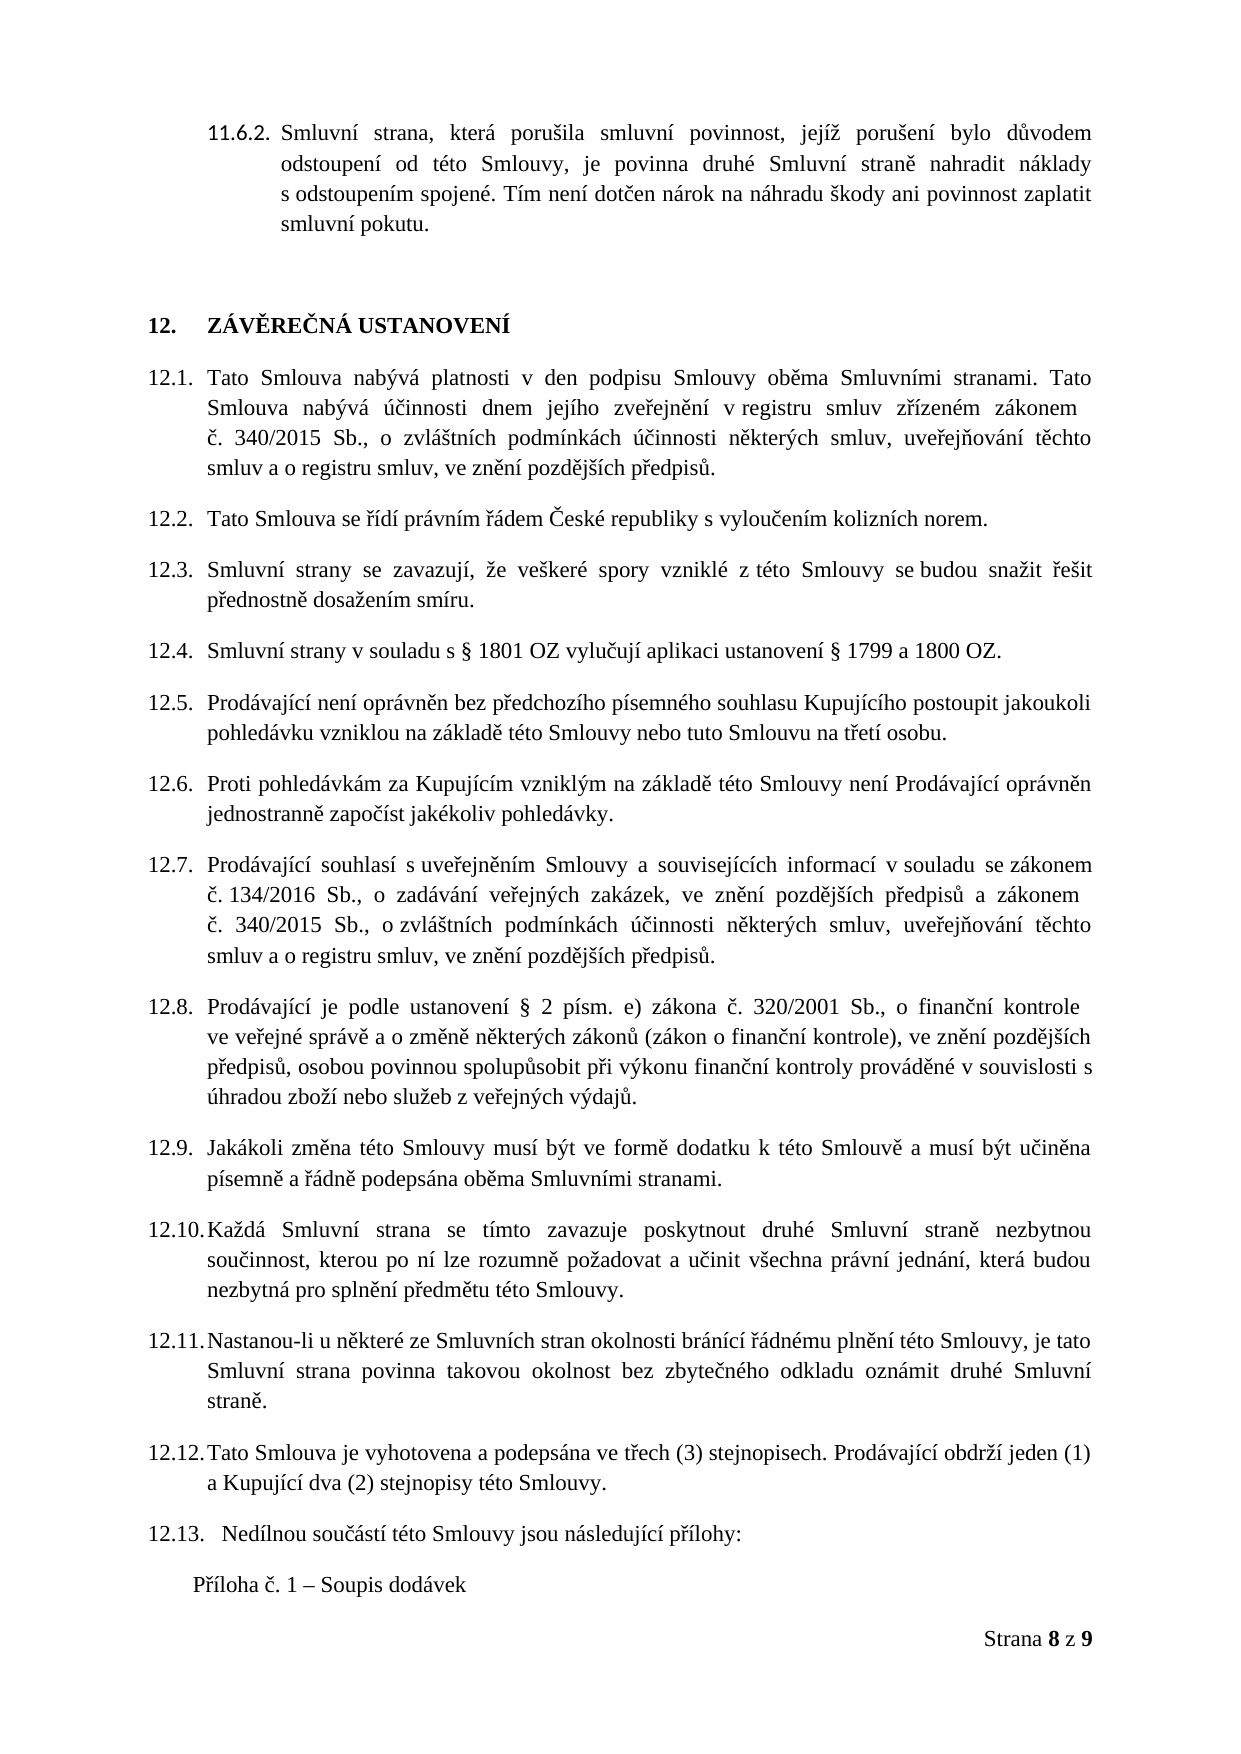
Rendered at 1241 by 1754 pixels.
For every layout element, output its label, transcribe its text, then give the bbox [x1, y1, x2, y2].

list Smluvní strany v souladu s § 1801 OZ vylučují aplikaci ustanovení § 1799 a 1800 OZ. [148, 637, 1092, 664]
list Proti pohledávkám za Kupujícím vzniklým na základě této Smlouvy není Prodávající oprávněn jednostranně započíst jakékoliv pohledávky. [148, 770, 1092, 826]
list Prodávající souhlasí s uveřejněním Smlouvy a souvisejících informací v souladu se zákonem č. 134/2016 Sb., o zadávání veřejných zakázek, ve znění pozdějších předpisů a zákonem č. 340/2015 Sb., o zvláštních podmínkách účinnosti některých smluv, uveřejňování těchto smluv a o registru smluv, ve znění pozdějších předpisů. [148, 851, 1092, 968]
list Jakákoli změna této Smlouvy musí být ve formě dodatku k této Smlouvě a musí být učiněna písemně a řádně podepsána oběma Smluvními stranami. [148, 1134, 1092, 1191]
list Každá Smluvní strana se tímto zavazuje poskytnout druhé Smluvní straně nezbytnou součinnost, kterou po ní lze rozumně požadovat a učinit všechna právní jednání, která budou nezbytná pro splnění předmětu této Smlouvy. [148, 1216, 1092, 1302]
list Smluvní strana, která porušila smluvní povinnost, jejíž porušení bylo důvodem odstoupení od této Smlouvy, je povinna druhé Smluvní straně nahradit náklady s odstoupením spojené. Tím není dotčen nárok na náhradu škody ani povinnost zaplatit smluvní pokutu. [207, 118, 1092, 237]
list Prodávající není oprávněn bez předchozího písemného souhlasu Kupujícího postoupit jakoukoli pohledávku vzniklou na základě této Smlouvy nebo tuto Smlouvu na třetí osobu. [148, 688, 1092, 745]
list Smluvní strany se zavazují, že veškeré spory vzniklé z této Smlouvy se budou snažit řešit přednostně dosažením smíru. [148, 556, 1092, 613]
list Nastanou-li u některé ze Smluvních stran okolnosti bránící řádnému plnění této Smlouvy, je tato Smluvní strana povinna takovou okolnost bez zbytečného odkladu oznámit druhé Smluvní straně. [148, 1327, 1092, 1414]
list Nedílnou součástí této Smlouvy jsou následující přílohy: [148, 1520, 1092, 1546]
list ZÁVĚREČNÁ USTANOVENÍ [148, 312, 1092, 339]
list Prodávající je podle ustanovení § 2 písm. e) zákona č. 320/2001 Sb., o finanční kontrole ve veřejné správě a o změně některých zákonů (zákon o finanční kontrole), ve znění pozdějších předpisů, osobou povinnou spolupůsobit při výkonu finanční kontroly prováděné v souvislosti s úhradou zboží nebo služeb z veřejných výdajů. [148, 993, 1092, 1110]
list Tato Smlouva je vyhotovena a podepsána ve třech (3) stejnopisech. Prodávající obdrží jeden (1) a Kupující dva (2) stejnopisy této Smlouvy. [148, 1438, 1092, 1495]
list Tato Smlouva nabývá platnosti v den podpisu Smlouvy oběma Smluvními stranami. Tato Smlouva nabývá účinnosti dnem jejího zveřejnění v registru smluv zřízeném zákonem č. 340/2015 Sb., o zvláštních podmínkách účinnosti některých smluv, uveřejňování těchto smluv a o registru smluv, ve znění pozdějších předpisů. [148, 363, 1092, 481]
list Tato Smlouva se řídí právním řádem České republiky s vyloučením kolizních norem. [148, 505, 1092, 532]
text Příloha č. 1 – Soupis dodávek [193, 1571, 1092, 1597]
